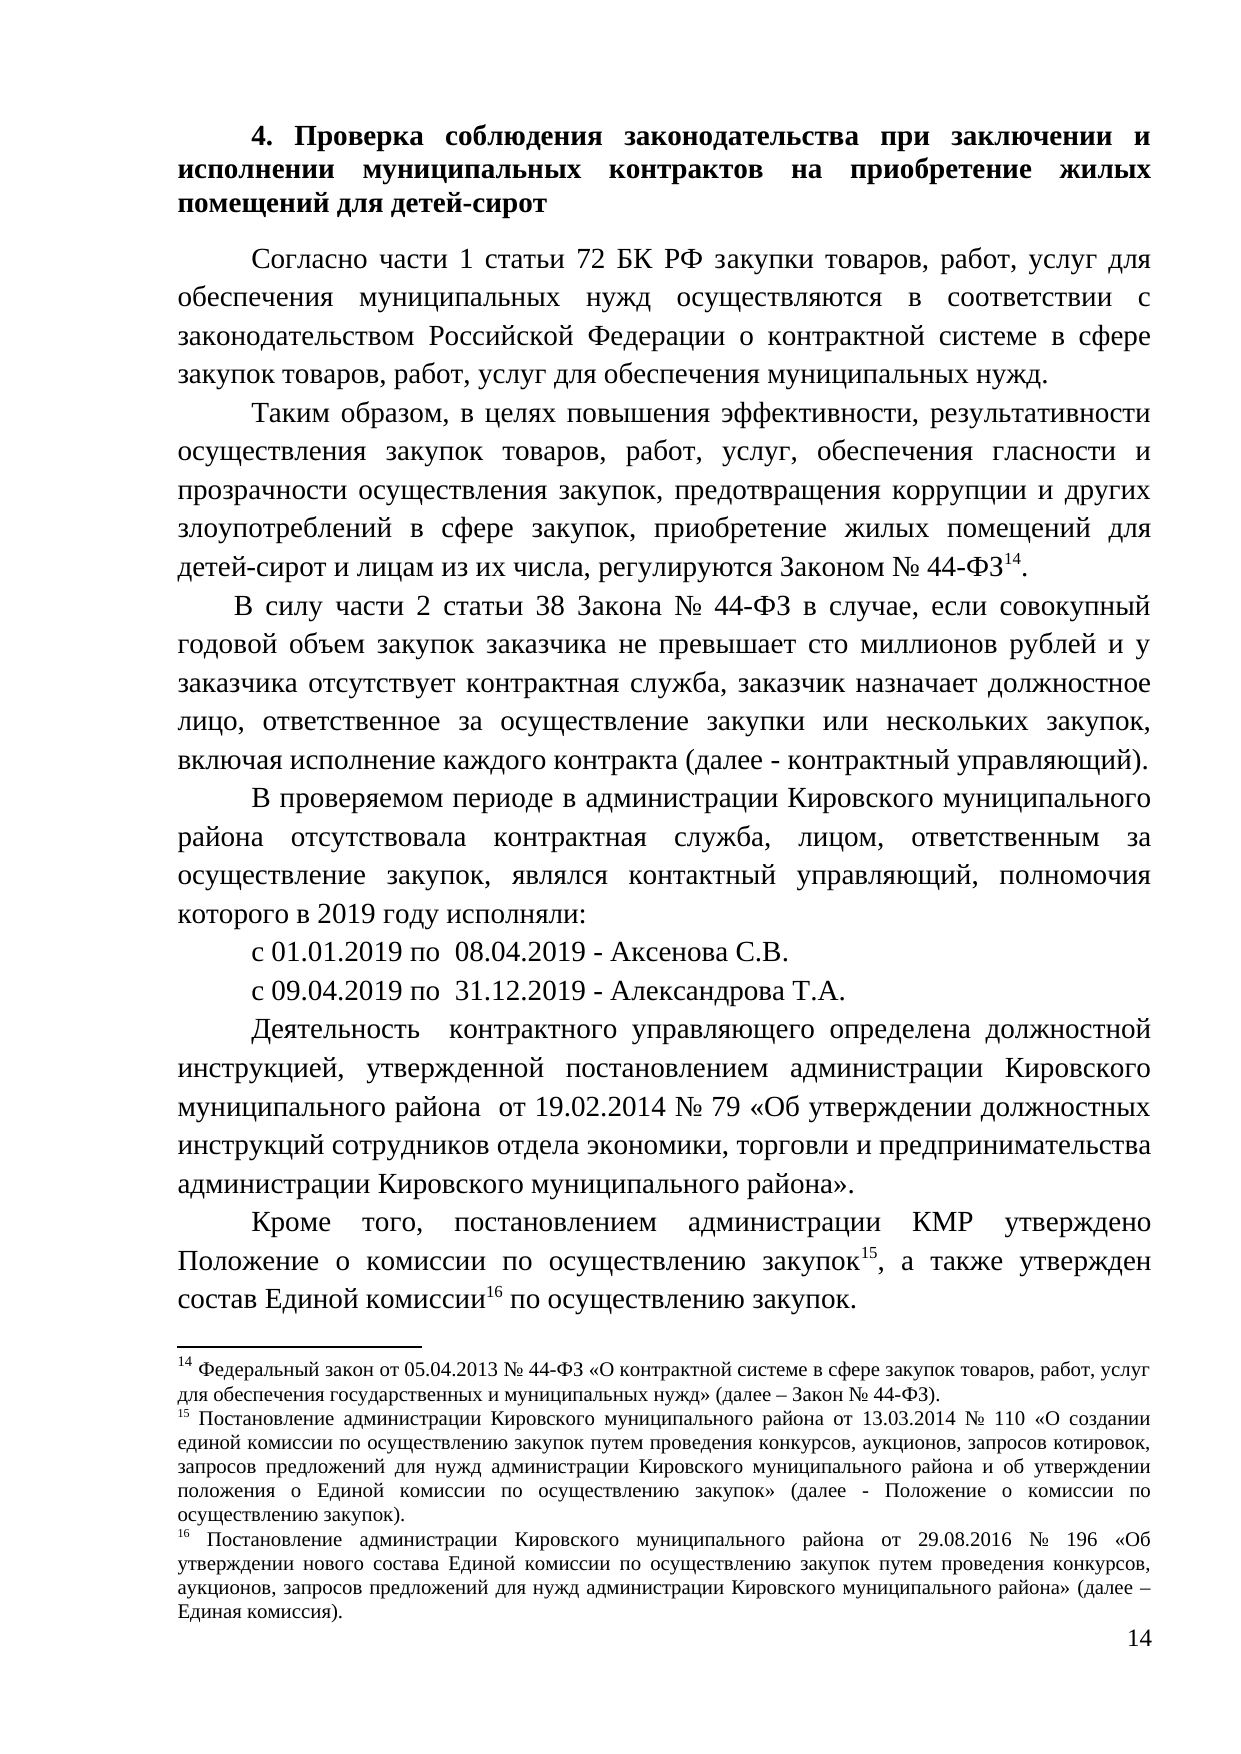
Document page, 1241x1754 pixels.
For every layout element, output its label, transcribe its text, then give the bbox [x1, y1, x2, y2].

text 4. Проверка соблюдения законодательства при заключении и исполнении муниципальных контрактов на приобретение жилых помещений для детей-сирот [177, 118, 1152, 219]
text В силу части 2 статьи 38 Закона № 44-ФЗ в случае, если совокупный годовой объем закупок заказчика не превышает сто миллионов рублей и у заказчика отсутствует контрактная служба, заказчик назначает должностное лицо, ответственное за осуществление закупки или нескольких закупок, включая исполнение каждого контракта (далее - контрактный управляющий). [177, 588, 1152, 775]
text Таким образом, в целях повышения эффективности, результативности осуществления закупок товаров, работ, услуг, обеспечения гласности и прозрачности осуществления закупок, предотвращения коррупции и других злоупотреблений в сфере закупок, приобретение жилых помещений для детей-сирот и лицам из их числа, регулируются Законом № 44-ФЗ. [177, 395, 1152, 583]
text Деятельность контрактного управляющего определена должностной инструкцией, утвержденной постановлением администрации Кировского муниципального района от 19.02.2014 № 79 «Об утверждении должностных инструкций сотрудников отдела экономики, торговли и предпринимательства администрации Кировского муниципального района». [177, 1012, 1152, 1199]
text Согласно части 1 статьи 72 БК РФ закупки товаров, работ, услуг для обеспечения муниципальных нужд осуществляются в соответствии с законодательством Российской Федерации о контрактной системе в сфере закупок товаров, работ, услуг для обеспечения муниципальных нужд. [177, 241, 1152, 390]
text В проверяемом периоде в администрации Кировского муниципального района отсутствовала контрактная служба, лицом, ответственным за осуществление закупок, являлся контактный управляющий, полномочия которого в 2019 году исполняли: [177, 780, 1152, 929]
text с 09.04.2019 по 31.12.2019 - Александрова Т.А. [177, 973, 1152, 1007]
text Кроме того, постановлением администрации КМР утверждено Положение о комиссии по осуществлению закупок, а также утвержден состав Единой комиссии по осуществлению закупок. [177, 1204, 1152, 1315]
text с 01.01.2019 по 08.04.2019 - Аксенова С.В. [177, 934, 1152, 968]
